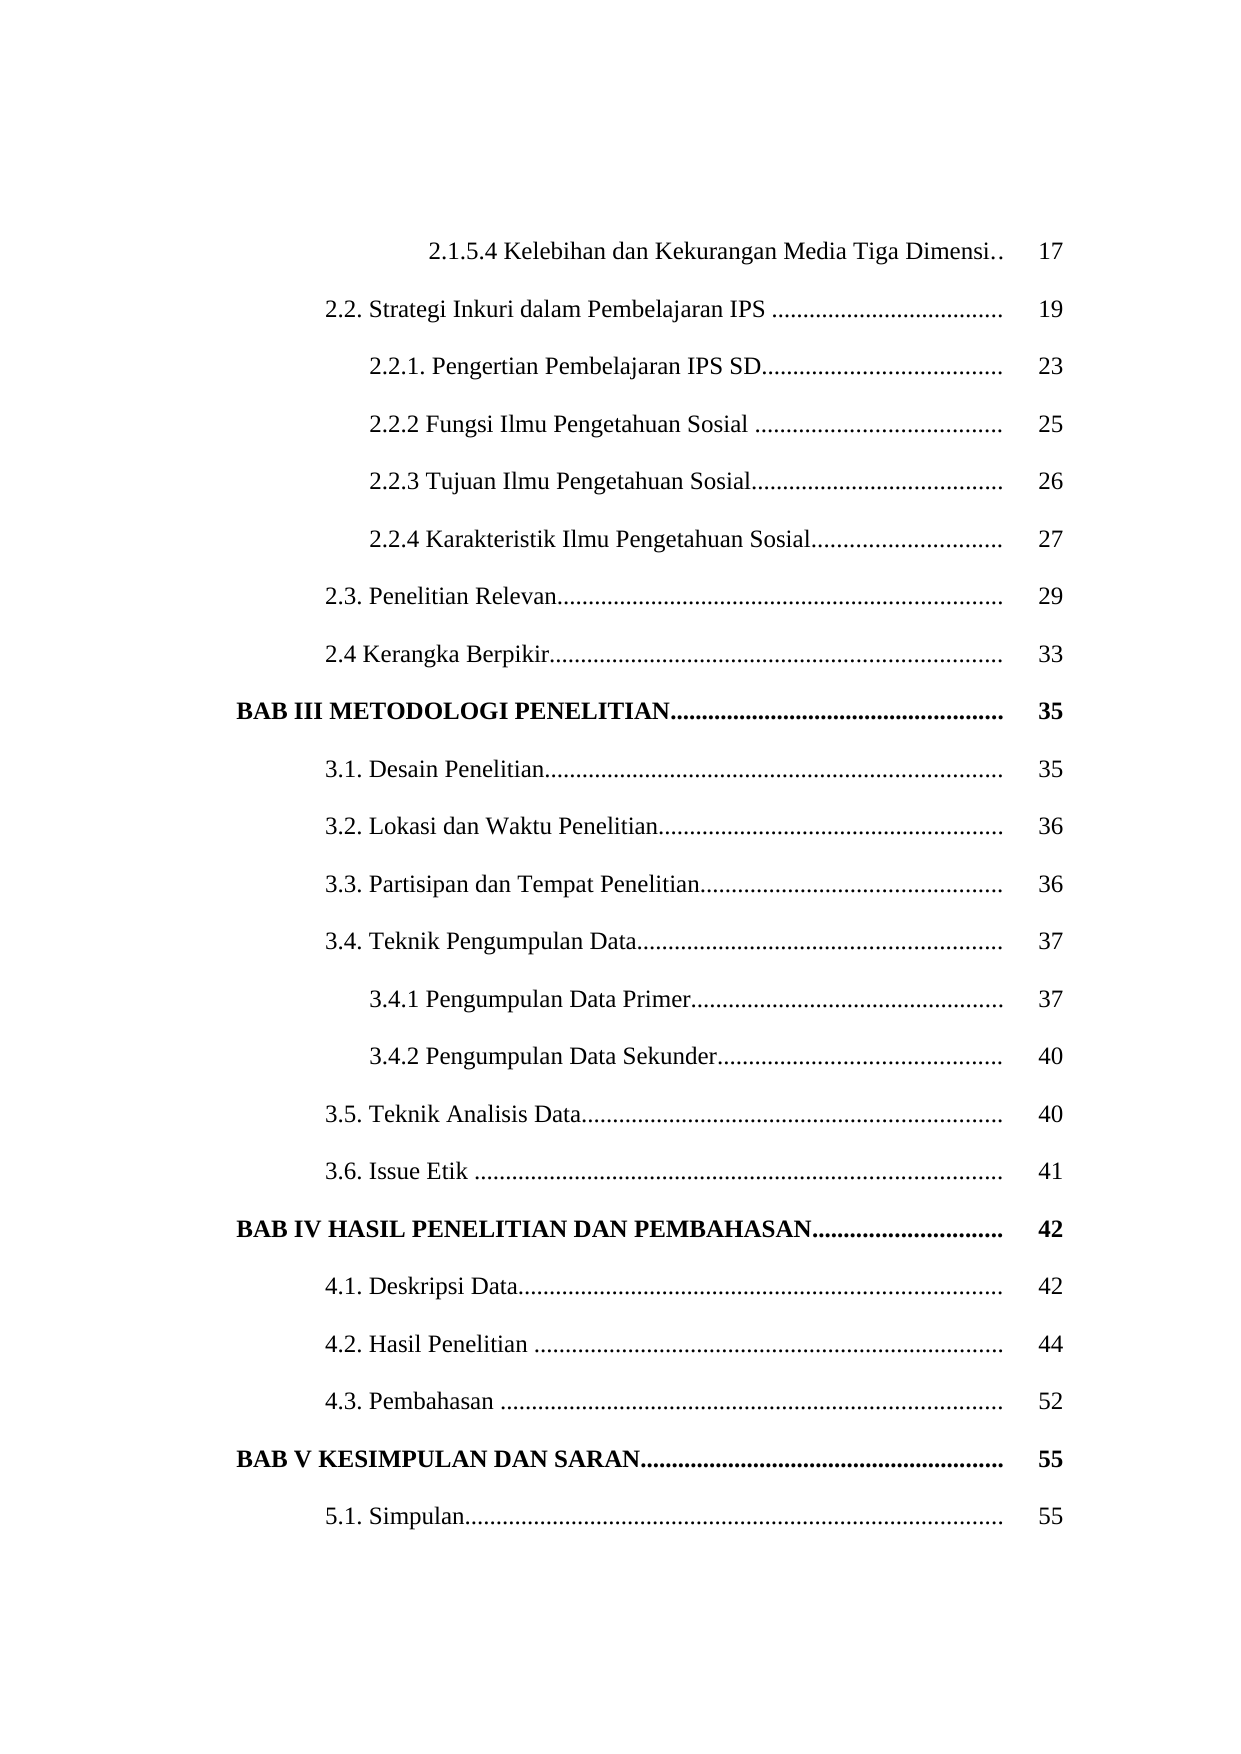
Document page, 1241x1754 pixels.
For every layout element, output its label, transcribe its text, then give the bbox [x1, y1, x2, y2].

text 4.1. Deskripsi Data 42 [325, 1271, 1063, 1300]
text 3.2. Lokasi dan Waktu Penelitian 36 [325, 811, 1063, 840]
text 2.2.1. Pengertian Pembelajaran IPS SD 23 [369, 351, 1063, 380]
text 2.1.5.4 Kelebihan dan Kekurangan Media Tiga Dimensi 17 [428, 236, 1063, 265]
text 4.2. Hasil Penelitian 44 [325, 1329, 1063, 1357]
text 2.2. Strategi Inkuri dalam Pembelajaran IPS 19 [325, 294, 1063, 322]
text 2.2.2 Fungsi Ilmu Pengetahuan Sosial 25 [369, 409, 1063, 437]
text BAB V KESIMPULAN DAN SARAN 55 [236, 1444, 1063, 1472]
text 3.6. Issue Etik 41 [325, 1156, 1063, 1185]
text 3.4.1 Pengumpulan Data Primer 37 [369, 984, 1063, 1012]
text 5.1. Simpulan 55 [325, 1501, 1063, 1530]
text 2.2.4 Karakteristik Ilmu Pengetahuan Sosial 27 [369, 524, 1063, 552]
text 3.4.2 Pengumpulan Data Sekunder 40 [369, 1041, 1063, 1070]
text 3.5. Teknik Analisis Data 40 [325, 1099, 1063, 1127]
text 3.1. Desain Penelitian 35 [325, 754, 1063, 782]
text BAB III METODOLOGI PENELITIAN 35 [236, 696, 1063, 725]
text 3.3. Partisipan dan Tempat Penelitian 36 [325, 869, 1063, 897]
text 2.4 Kerangka Berpikir 33 [325, 639, 1063, 667]
text BAB IV HASIL PENELITIAN DAN PEMBAHASAN 42 [236, 1214, 1063, 1242]
text 2.2.3 Tujuan Ilmu Pengetahuan Sosial 26 [369, 466, 1063, 495]
text 2.3. Penelitian Relevan 29 [325, 581, 1063, 610]
text 4.3. Pembahasan 52 [325, 1386, 1063, 1415]
text 3.4. Teknik Pengumpulan Data 37 [325, 926, 1063, 955]
